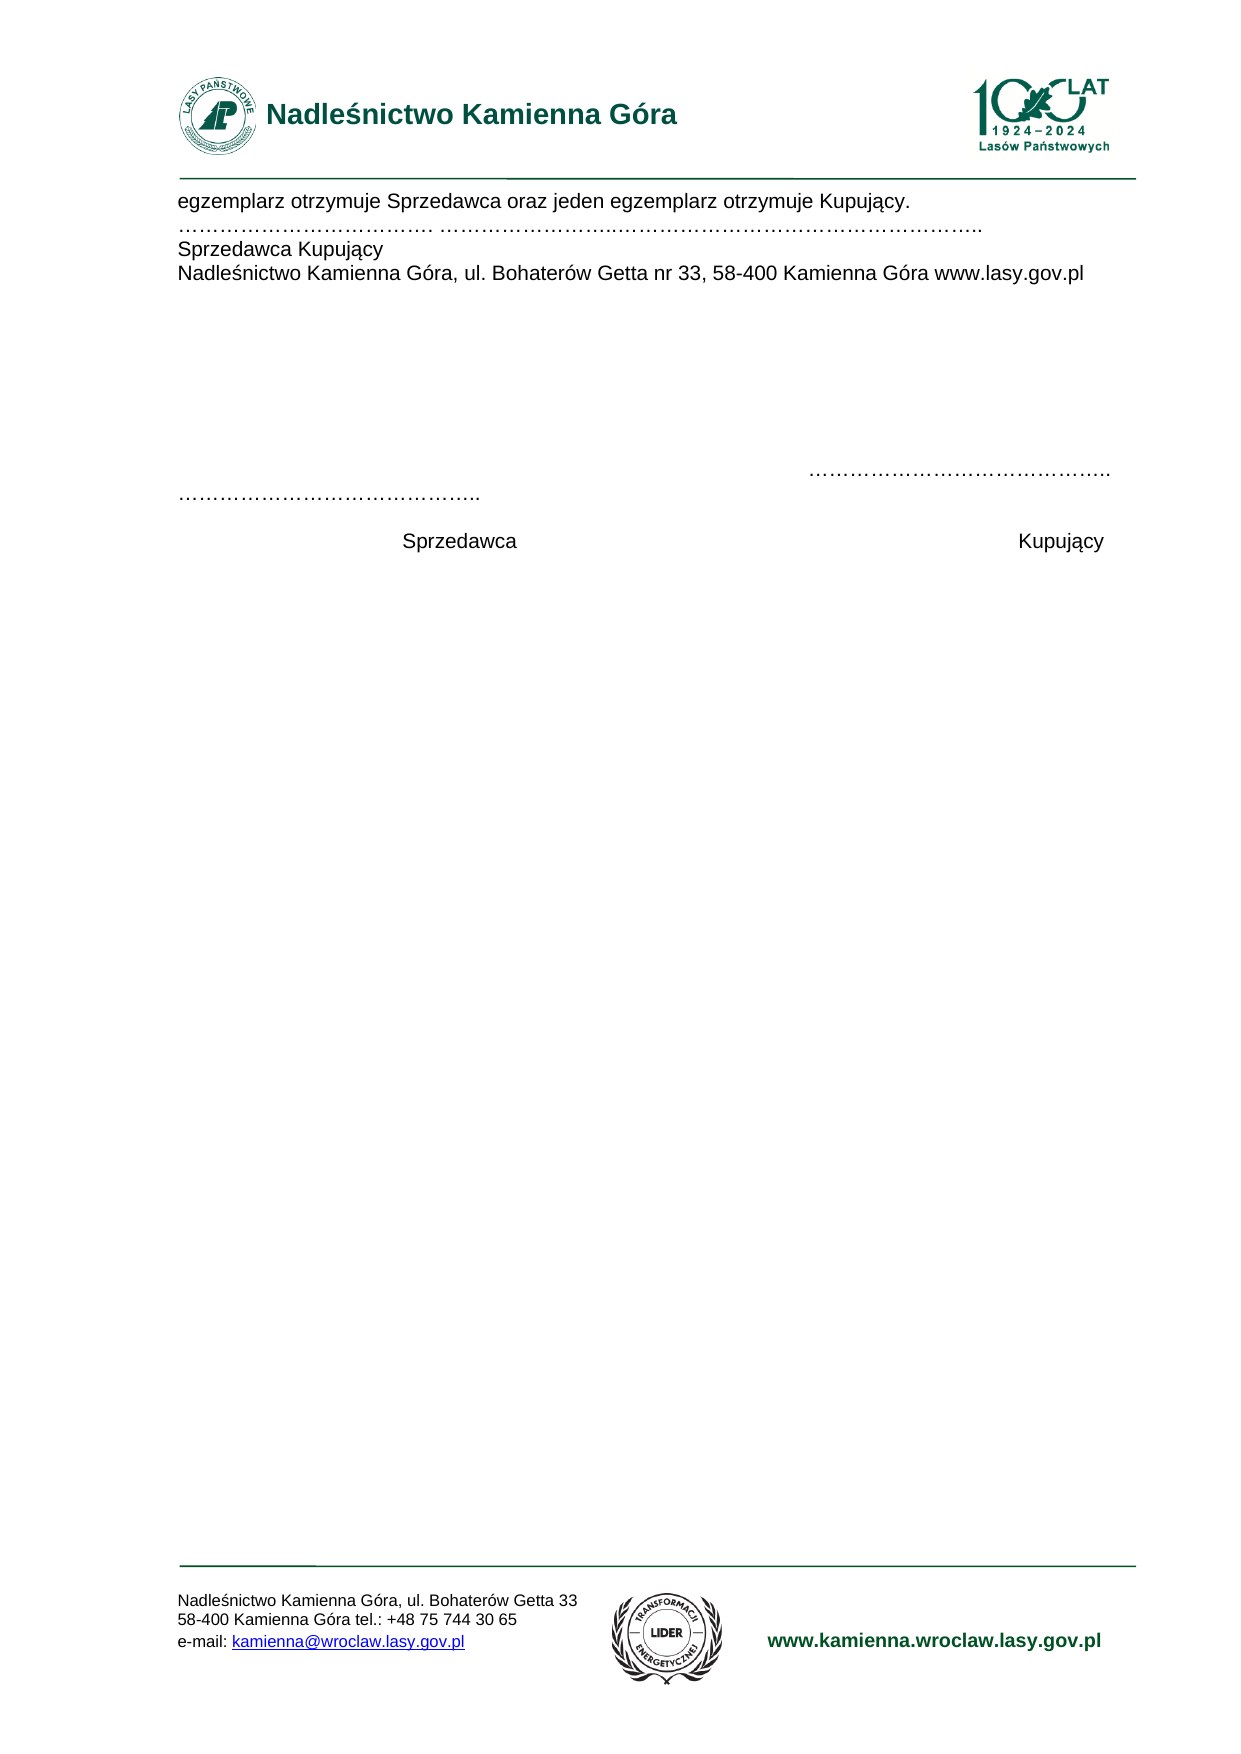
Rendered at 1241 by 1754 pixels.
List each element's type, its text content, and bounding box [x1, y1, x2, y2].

picture [967, 71, 1117, 159]
picture [612, 1593, 722, 1685]
text Nadleśnictwo Kamienna Góra, ul. Bohaterów Getta nr 33, 58-400 Kamienna Góra www.lasy.gov.pl [177, 261, 1140, 284]
text ………………………………. ……………………..…………………………………………….. [177, 213, 1140, 237]
text …………………………………….. …………………………………….. [177, 456, 1140, 504]
text Sprzedawca Kupujący [177, 529, 1140, 553]
text Sprzedawca Kupujący [177, 237, 1140, 261]
text egzemplarz otrzymuje Sprzedawca oraz jeden egzemplarz otrzymuje Kupujący. [177, 189, 1140, 213]
